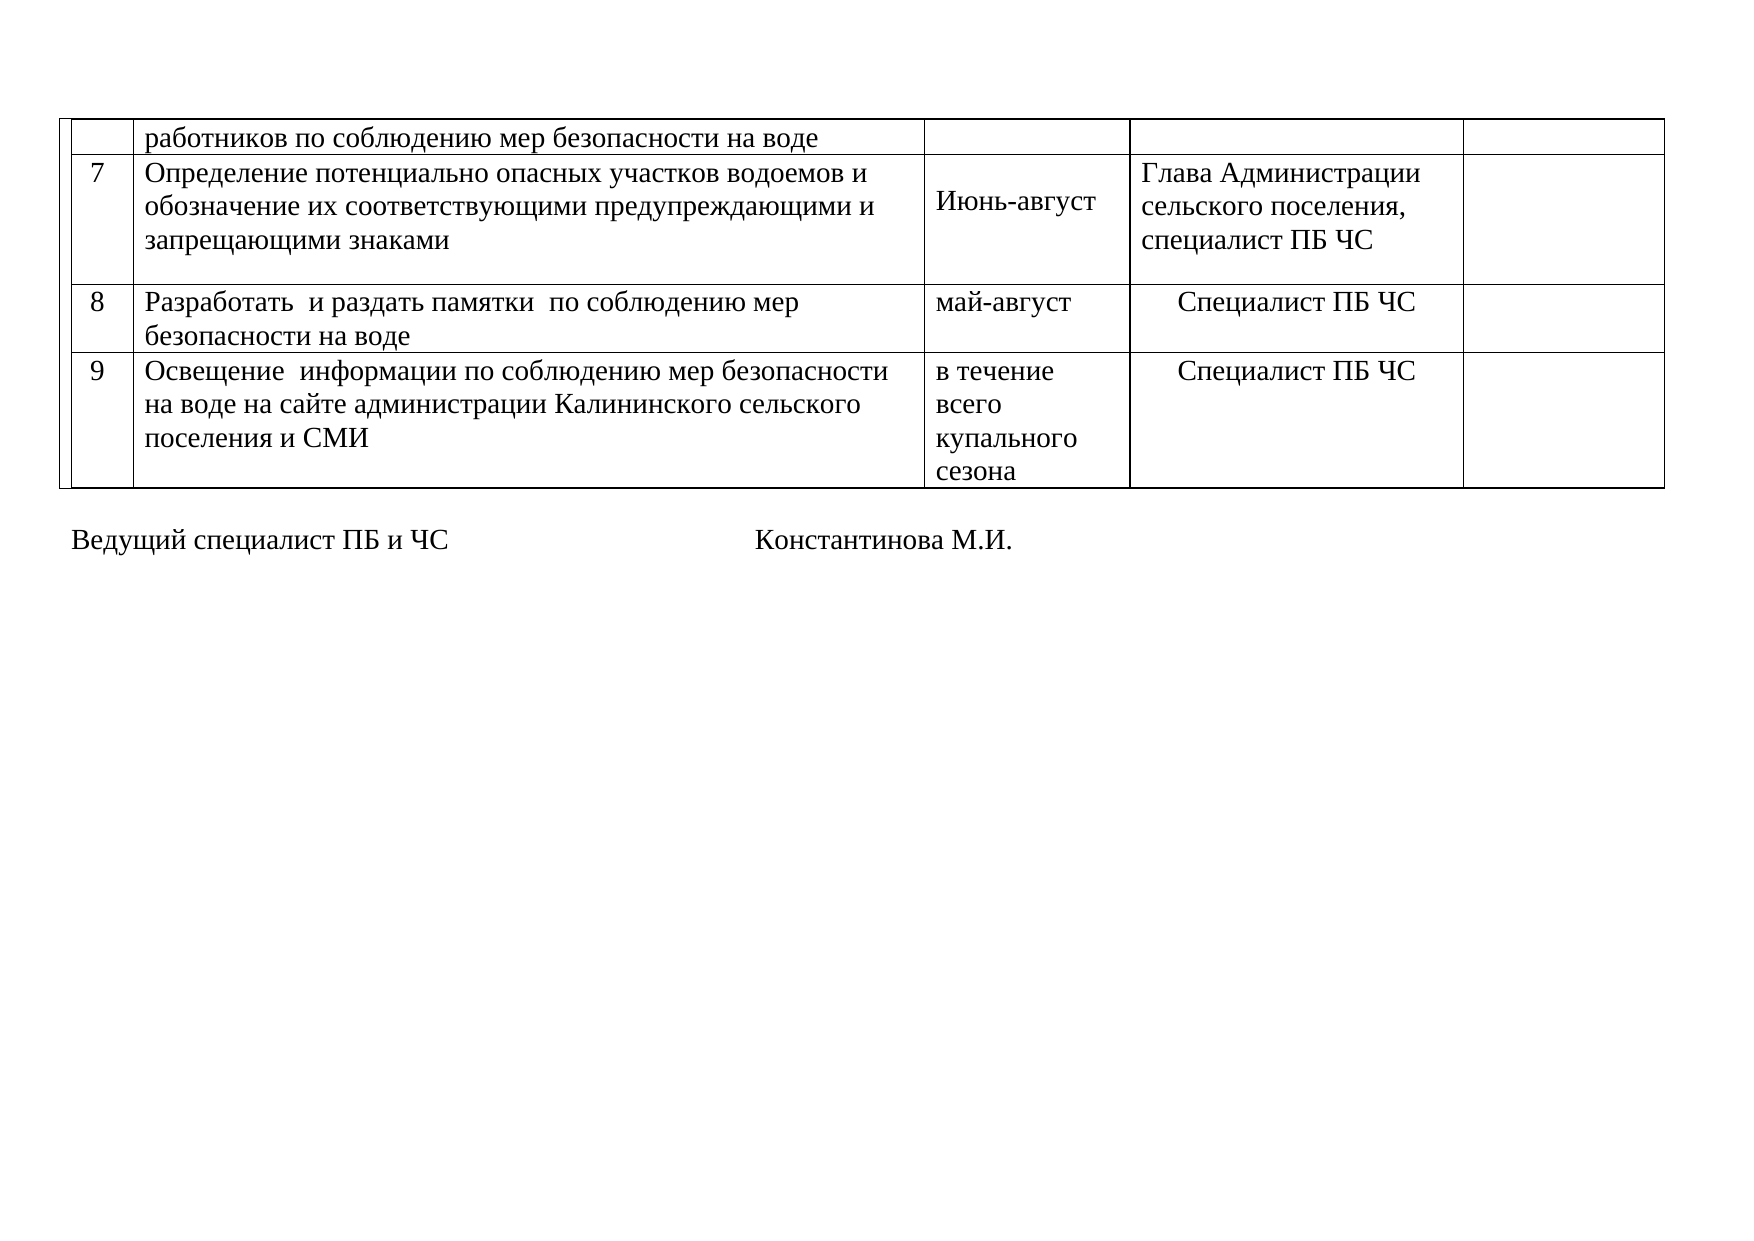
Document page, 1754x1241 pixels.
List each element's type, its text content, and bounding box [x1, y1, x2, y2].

table_header [72, 353, 133, 487]
table_header [60, 119, 71, 488]
table_header [134, 155, 924, 284]
table_header [134, 285, 924, 352]
table_header [72, 285, 133, 352]
table_header [1131, 155, 1463, 284]
table_header [1131, 353, 1463, 487]
table_header [925, 155, 1129, 284]
table_header [1464, 155, 1664, 284]
table_header [134, 353, 924, 487]
table_header [1464, 285, 1664, 352]
table_header [1464, 120, 1664, 154]
table_header [925, 353, 1129, 487]
table_header [72, 155, 133, 284]
table_header [134, 120, 924, 154]
table_header [1131, 120, 1463, 154]
table_header [72, 120, 133, 154]
table_header [925, 120, 1129, 154]
table_header [1464, 353, 1664, 487]
table_header [1131, 285, 1463, 352]
text Ведущий специалист ПБ и ЧС Константинова М.И. [71, 522, 1653, 556]
table_header [925, 285, 1129, 352]
